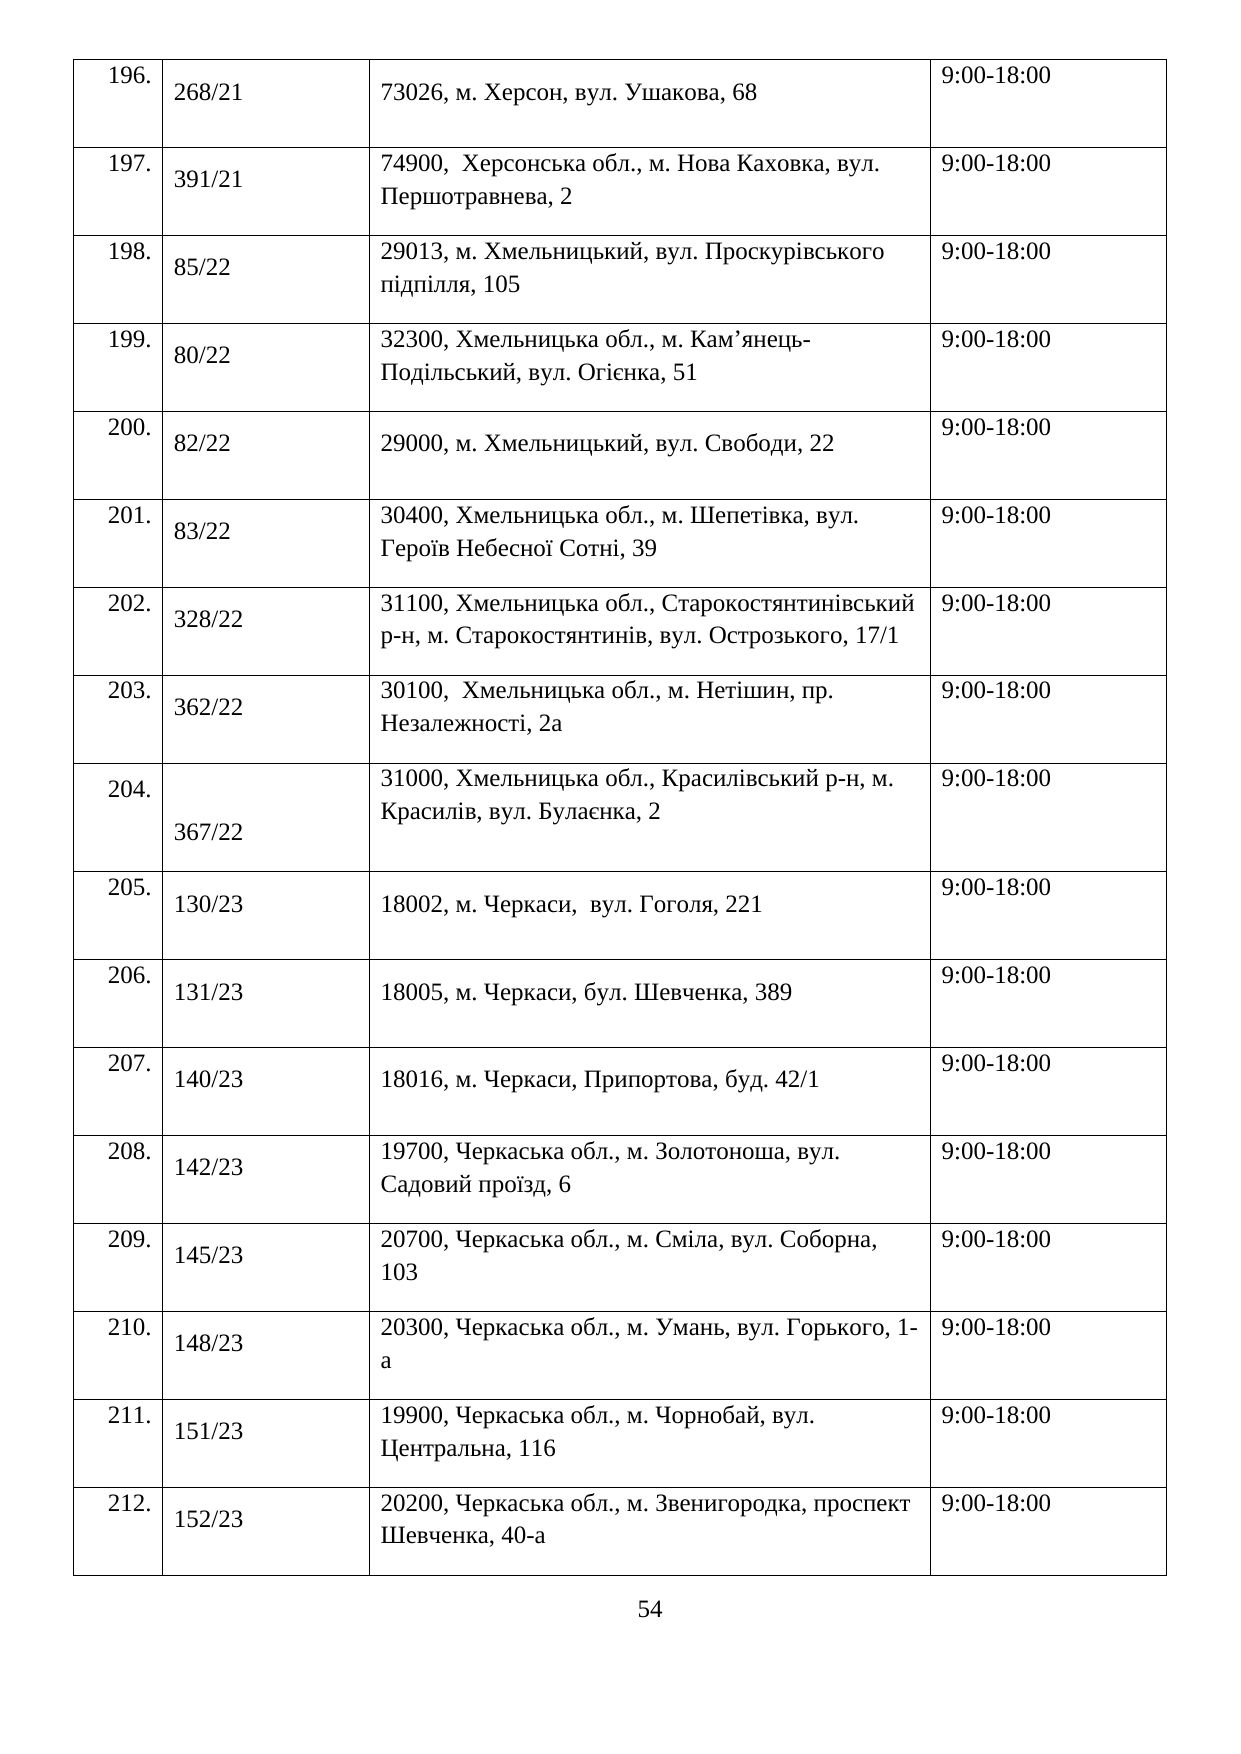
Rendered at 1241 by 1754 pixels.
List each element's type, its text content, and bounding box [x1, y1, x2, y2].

table_cell 9:00-18:00 [931, 1224, 1166, 1311]
table_cell 29000, м. Хмельницький, вул. Свободи, 22 [370, 412, 930, 499]
table_cell 20200, Черкаська обл., м. Звенигородка, проспект Шевченка, 40-а [370, 1488, 930, 1574]
table_cell [74, 676, 162, 762]
table_cell 9:00-18:00 [931, 676, 1166, 762]
table_cell 74900, Херсонська обл., м. Нова Каховка, вул. Першотравнева, 2 [370, 148, 930, 235]
table_cell 20300, Черкаська обл., м. Умань, вул. Горького, 1-а [370, 1312, 930, 1399]
table_cell 151/23 [163, 1400, 369, 1487]
table_cell 9:00-18:00 [931, 236, 1166, 323]
table_cell 152/23 [163, 1488, 369, 1574]
table_cell 140/23 [163, 1048, 369, 1135]
table_cell 82/22 [163, 412, 369, 499]
table_cell [74, 60, 162, 147]
table_cell 9:00-18:00 [931, 500, 1166, 587]
table_cell 145/23 [163, 1224, 369, 1311]
table_cell 9:00-18:00 [931, 148, 1166, 235]
table_cell 19700, Черкаська обл., м. Золотоноша, вул. Садовий проїзд, 6 [370, 1136, 930, 1223]
table_cell 328/22 [163, 588, 369, 674]
table_cell [74, 872, 162, 959]
table_cell 20700, Черкаська обл., м. Сміла, вул. Соборна, 103 [370, 1224, 930, 1311]
table_cell 73026, м. Херсон, вул. Ушакова, 68 [370, 60, 930, 147]
table_cell [74, 1400, 162, 1487]
table_cell 9:00-18:00 [931, 1488, 1166, 1574]
table_cell 80/22 [163, 324, 369, 411]
table_cell [74, 1312, 162, 1399]
table_cell [74, 236, 162, 323]
table_cell [74, 412, 162, 499]
table_cell 30100, Хмельницька обл., м. Нетішин, пр. Незалежності, 2а [370, 676, 930, 762]
table_cell 9:00-18:00 [931, 1136, 1166, 1223]
table_cell [74, 1048, 162, 1135]
table_cell 148/23 [163, 1312, 369, 1399]
table_cell [74, 960, 162, 1047]
table_cell 9:00-18:00 [931, 872, 1166, 959]
table_cell 19900, Черкаська обл., м. Чорнобай, вул. Центральна, 116 [370, 1400, 930, 1487]
table_cell [74, 764, 162, 871]
table_cell [74, 324, 162, 411]
table_cell 142/23 [163, 1136, 369, 1223]
table_cell 367/22 [163, 764, 369, 871]
table_cell 130/23 [163, 872, 369, 959]
table_cell 9:00-18:00 [931, 960, 1166, 1047]
table_cell 9:00-18:00 [931, 60, 1166, 147]
table_cell 9:00-18:00 [931, 764, 1166, 871]
table_cell 18016, м. Черкаси, Припортова, буд. 42/1 [370, 1048, 930, 1135]
table_cell 30400, Хмельницька обл., м. Шепетівка, вул. Героїв Небесної Сотні, 39 [370, 500, 930, 587]
table_cell [74, 500, 162, 587]
table_cell 9:00-18:00 [931, 324, 1166, 411]
table_cell 9:00-18:00 [931, 1048, 1166, 1135]
table_cell 85/22 [163, 236, 369, 323]
table_cell 9:00-18:00 [931, 412, 1166, 499]
table_cell 18002, м. Черкаси, вул. Гоголя, 221 [370, 872, 930, 959]
table_cell 18005, м. Черкаси, бул. Шевченка, 389 [370, 960, 930, 1047]
table_cell 391/21 [163, 148, 369, 235]
table_cell [74, 148, 162, 235]
table_cell 31000, Хмельницька обл., Красилівський р-н, м. Красилів, вул. Булаєнка, 2 [370, 764, 930, 871]
table_cell [74, 1224, 162, 1311]
table_cell 29013, м. Хмельницький, вул. Проскурівського підпілля, 105 [370, 236, 930, 323]
table_cell 32300, Хмельницька обл., м. Кам’янець-Подільський, вул. Огієнка, 51 [370, 324, 930, 411]
table_cell 9:00-18:00 [931, 588, 1166, 674]
table_cell [74, 1136, 162, 1223]
table_cell 83/22 [163, 500, 369, 587]
table_cell 9:00-18:00 [931, 1400, 1166, 1487]
table_cell [74, 588, 162, 674]
table_cell 268/21 [163, 60, 369, 147]
table_cell 9:00-18:00 [931, 1312, 1166, 1399]
table_cell 362/22 [163, 676, 369, 762]
table_cell [74, 1488, 162, 1574]
table_cell 131/23 [163, 960, 369, 1047]
table_cell 31100, Хмельницька обл., Старокостянтинівський р-н, м. Старокостянтинів, вул. Острозького, 17/1 [370, 588, 930, 674]
